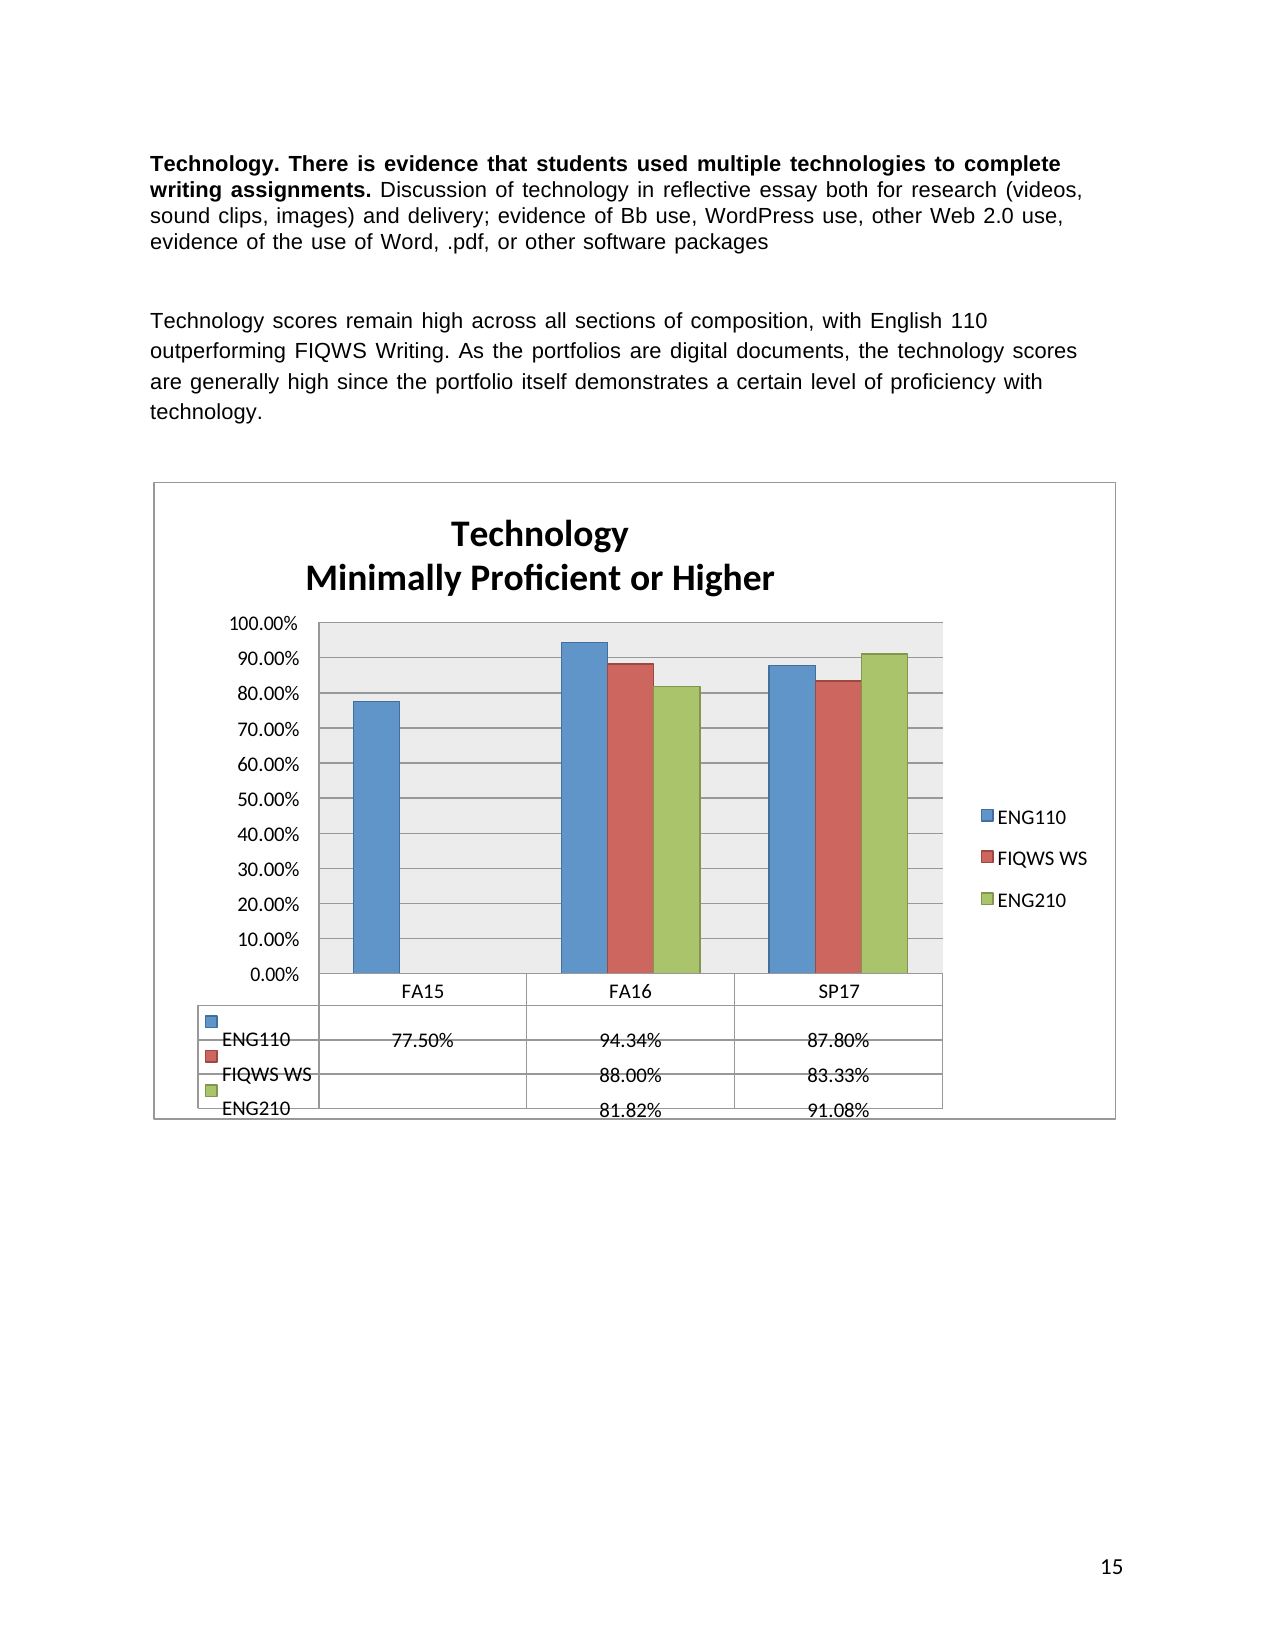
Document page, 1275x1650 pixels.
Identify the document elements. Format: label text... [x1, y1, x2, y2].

text 30.00% [237, 856, 299, 882]
text 100.00% [227, 610, 299, 636]
text Technology scores remain high across all sections of composition, with English 110 outperforming FIQWS Writing. As the portfolios are digital documents, the technology scores are generally high since the portfolio itself demonstrates a certain level of proficiency with technology. [150, 308, 1079, 424]
text ENG110 FIQWS WS ENG210 [997, 804, 1087, 913]
text 10.00% [237, 926, 299, 952]
subtitle Technology Minimally Proﬁcient or Higher [305, 512, 775, 599]
text 0.00% [139, 961, 299, 987]
text ENG210 81.82% 91.08% [222, 1096, 1137, 1122]
text 70.00% [237, 716, 299, 741]
text 40.00% [237, 821, 299, 846]
text 80.00% [237, 681, 299, 706]
text 50.00% [237, 786, 299, 811]
text Technology. There is evidence that students used multiple technologies to complete writing assignments. Discussion of technology in reflective essay both for research (videos, sound clips, images) and delivery; evidence of Bb use, WordPress use, other Web 2.0 use, evidence of the use of Word, .pdf, or other software packages [150, 150, 1092, 254]
text 90.00% [237, 646, 299, 671]
text 20.00% [237, 891, 299, 917]
text ENG110 77.50% 94.34% 87.80% [222, 1026, 1137, 1053]
text FIQWS WS 88.00% 83.33% [222, 1061, 1137, 1088]
text FA15 FA16 SP17 [401, 978, 860, 1004]
text 60.00% [237, 751, 299, 776]
